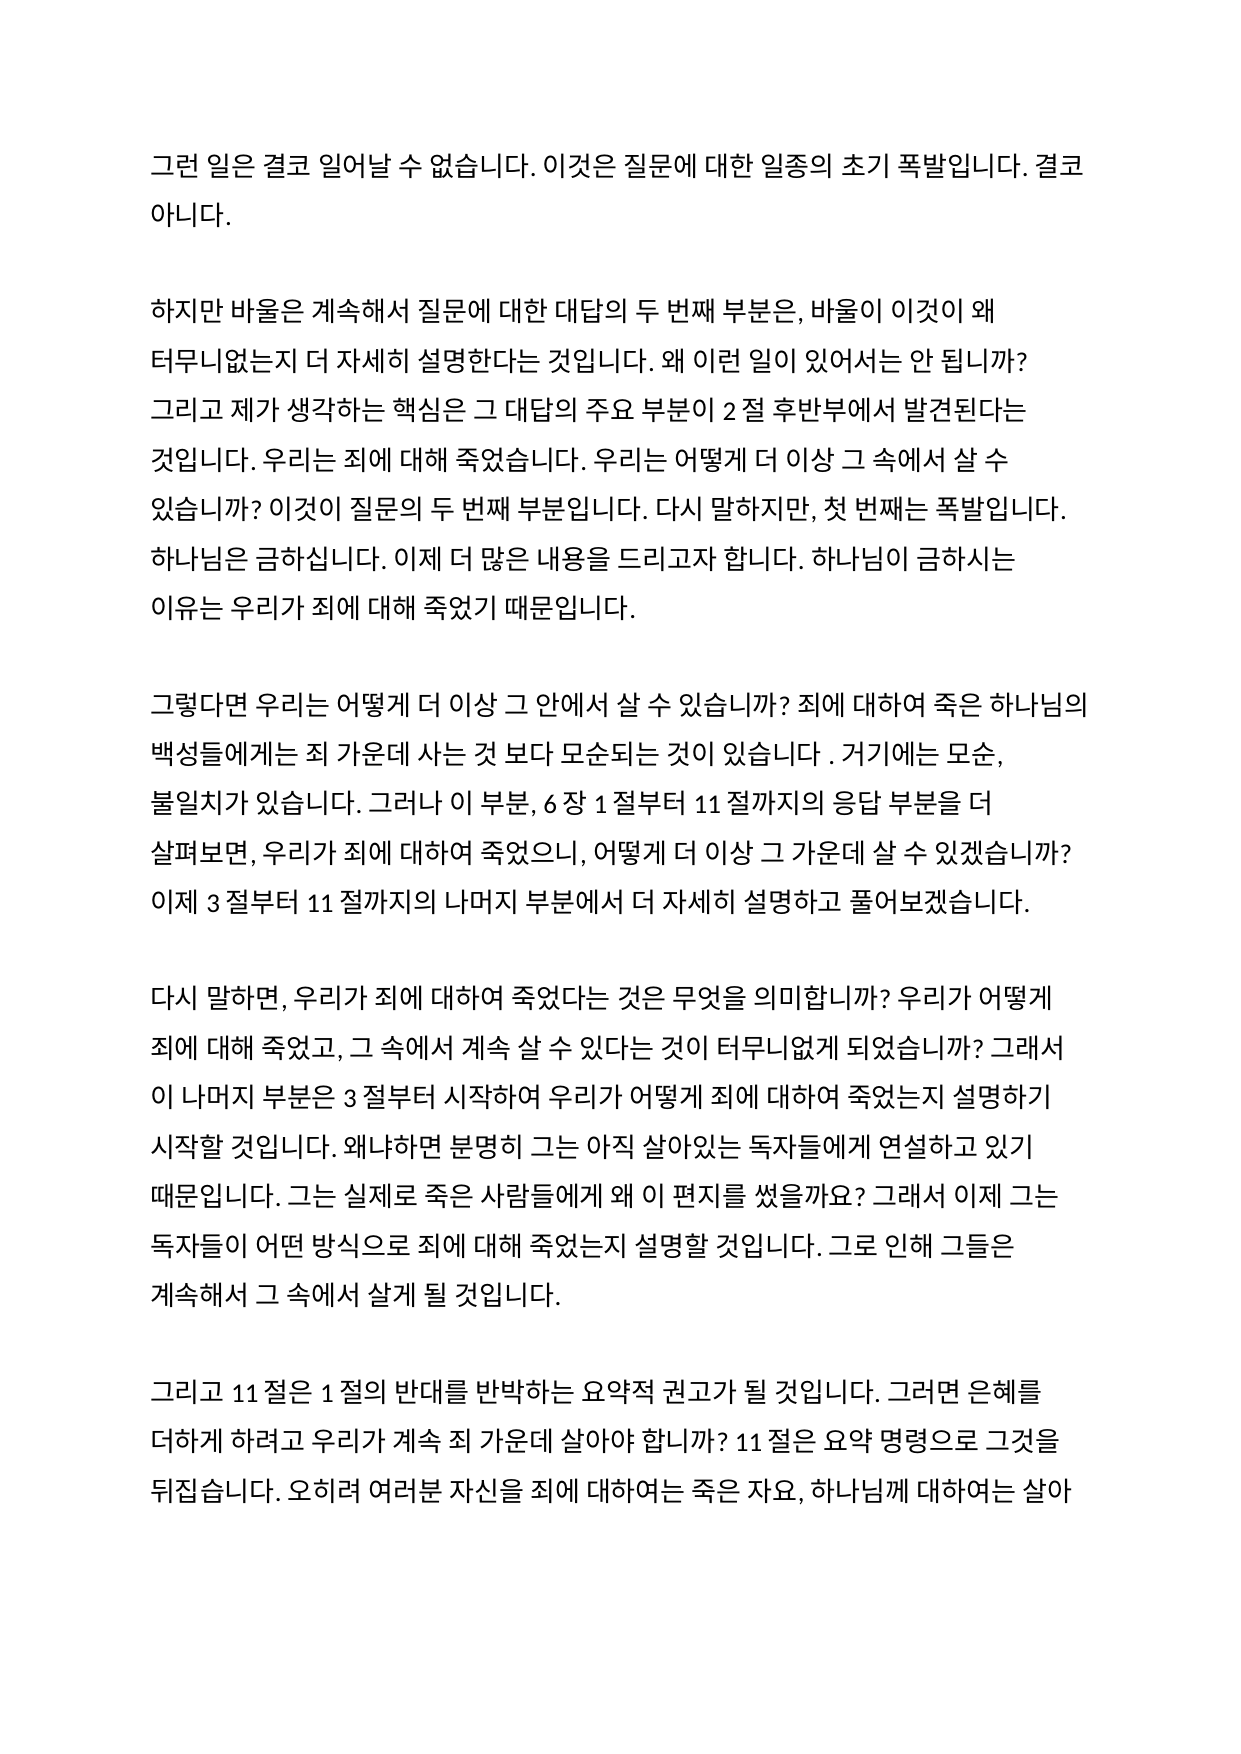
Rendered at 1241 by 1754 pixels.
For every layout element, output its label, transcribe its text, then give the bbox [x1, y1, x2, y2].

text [150, 1376, 1090, 1508]
text 그런 일은 결코 일어날 수 없습니다. 이것은 질문에 대한 일종의 초기 폭발입니다. 결코 아니다. [150, 150, 1090, 232]
text 그렇다면 우리는 어떻게 더 이상 그 안에서 살 수 있습니까? 죄에 대하여 죽은 하나님의 백성들에게는 죄 가운데 사는 것 보다 모순되는 것이 있습니다 . 거기에는 모순, 불일치가 있습니다. 그러나 이 부분, 6장 1절부터 11절까지의 응답 부분을 더 살펴보면, 우리가 죄에 대하여 죽었으니, 어떻게 더 이상 그 가운데 살 수 있겠습니까? 이제 3절부터 11절까지의 나머지 부분에서 더 자세히 설명하고 풀어보겠습니다. [150, 689, 1090, 919]
text 다시 말하면, 우리가 죄에 대하여 죽었다는 것은 무엇을 의미합니까? 우리가 어떻게 죄에 대해 죽었고, 그 속에서 계속 살 수 있다는 것이 터무니없게 되었습니까? 그래서 이 나머지 부분은 3절부터 시작하여 우리가 어떻게 죄에 대하여 죽었는지 설명하기 시작할 것입니다. 왜냐하면 분명히 그는 아직 살아있는 독자들에게 연설하고 있기 때문입니다. 그는 실제로 죽은 사람들에게 왜 이 편지를 썼을까요? 그래서 이제 그는 독자들이 어떤 방식으로 죄에 대해 죽었는지 설명할 것입니다. 그로 인해 그들은 계속해서 그 속에서 살게 될 것입니다. [150, 983, 1090, 1313]
text 하지만 바울은 계속해서 질문에 대한 대답의 두 번째 부분은, 바울이 이것이 왜 터무니없는지 더 자세히 설명한다는 것입니다. 왜 이런 일이 있어서는 안 됩니까? 그리고 제가 생각하는 핵심은 그 대답의 주요 부분이 2절 후반부에서 발견된다는 것입니다. 우리는 죄에 대해 죽었습니다. 우리는 어떻게 더 이상 그 속에서 살 수 있습니까? 이것이 질문의 두 번째 부분입니다. 다시 말하지만, 첫 번째는 폭발입니다. 하나님은 금하십니다. 이제 더 많은 내용을 드리고자 합니다. 하나님이 금하시는 이유는 우리가 죄에 대해 죽었기 때문입니다. [150, 296, 1090, 626]
